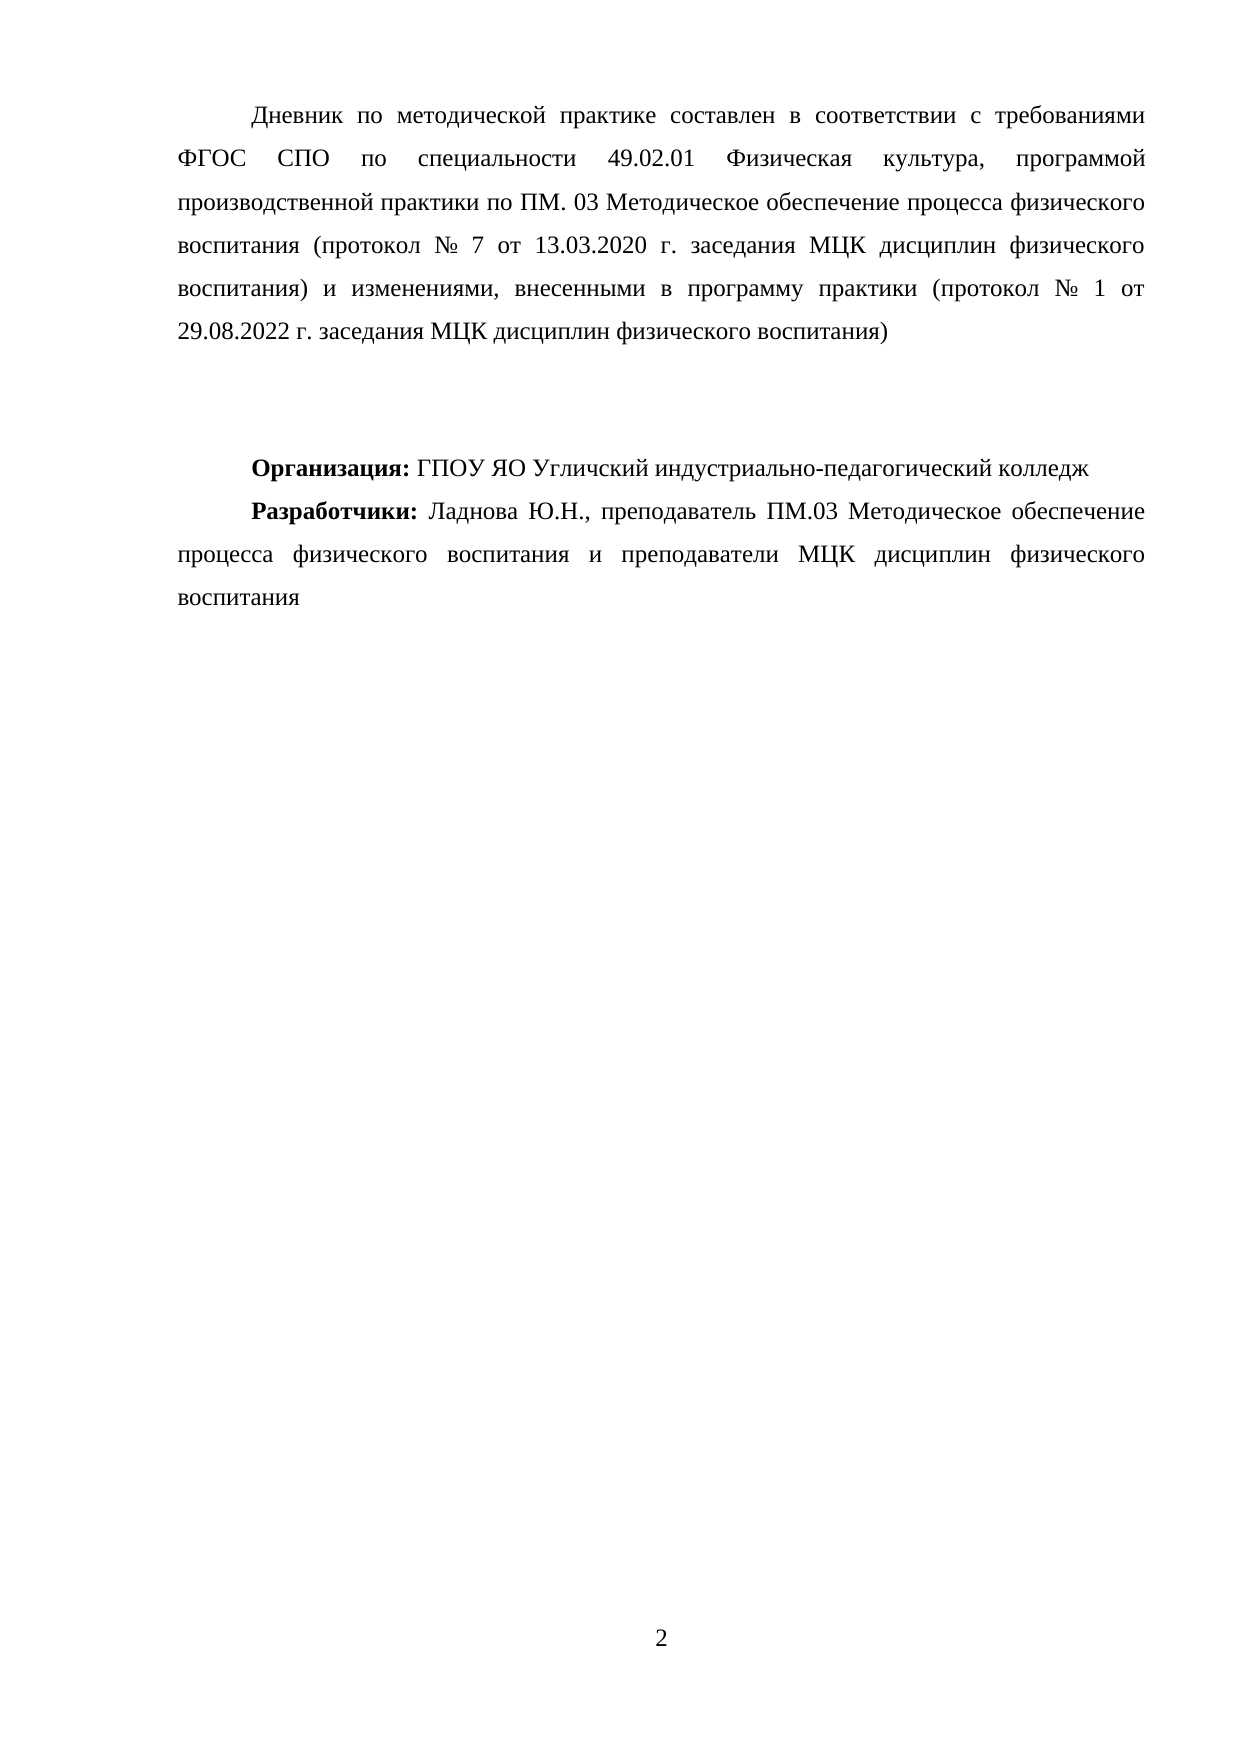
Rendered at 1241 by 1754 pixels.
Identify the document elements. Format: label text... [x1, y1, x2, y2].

text Дневник по методической практике составлен в соответствии с требованиями ФГОС СПО по специальности 49.02.01 Физическая культура, программой производственной практики по ПМ. 03 Методическое обеспечение процесса физического воспитания (протокол № 7 от 13.03.2020 г. заседания МЦК дисциплин физического воспитания) и изменениями, внесенными в программу практики (протокол № 1 от 29.08.2022 г. заседания МЦК дисциплин физического воспитания) [177, 100, 1146, 345]
text Разработчики: Ладнова Ю.Н., преподаватель ПМ.03 Методическое обеспечение процесса физического воспитания и преподаватели МЦК дисциплин физического воспитания [177, 496, 1146, 611]
text Организация: ГПОУ ЯО Угличский индустриально-педагогический колледж [177, 453, 1146, 481]
